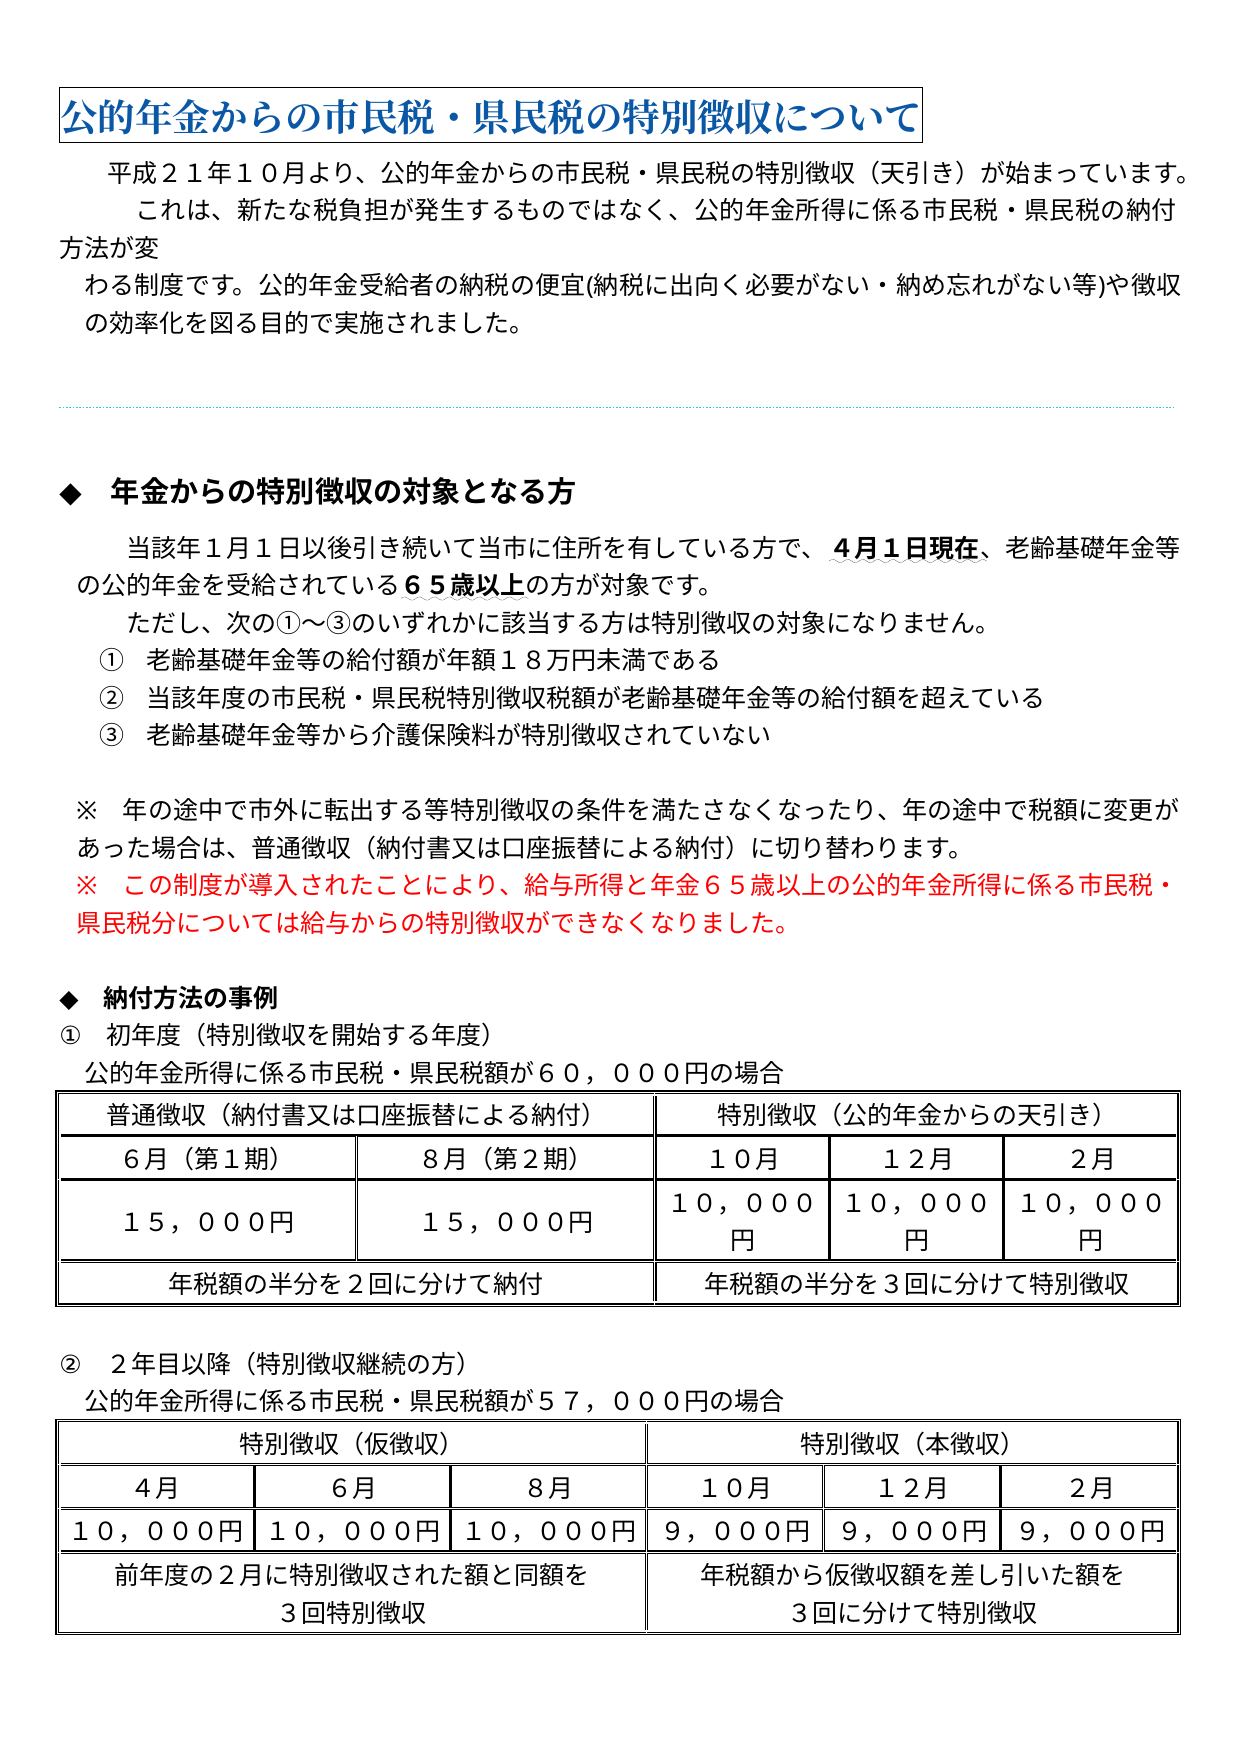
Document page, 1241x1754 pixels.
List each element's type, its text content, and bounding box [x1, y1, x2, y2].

table_cell 年税額から仮徴収額を差し引いた額を ３回に分けて特別徴収 [647, 1550, 1178, 1632]
text ※ この制度が導入されたことにより、給与所得と年金６５歳以上の公的年金所得に係る市民税・県民税分については給与からの特別徴収ができなくなりました。 [76, 865, 1181, 940]
table_header 特別徴収（仮徴収） [59, 1422, 647, 1463]
table_cell １２月 [825, 1466, 999, 1506]
table_cell １５，０００円 [57, 1178, 355, 1259]
table_cell １０，０００円 [831, 1181, 1002, 1259]
table_cell １０，０００円 [256, 1510, 449, 1550]
table_cell ２月 [1000, 1463, 1179, 1506]
table_cell １０月 [648, 1466, 822, 1506]
table_cell ９，０００円 [825, 1510, 999, 1550]
table_cell 年税額の半分を２回に分けて納付 [59, 1259, 655, 1303]
text 公的年金からの市民税・県民税の特別徴収について [59, 78, 1181, 153]
text 当該年１月１日以後引き続いて当市に住所を有している方で、４月１日現在、老齢基礎年金等の公的年金を受給されている６５歳以上の方が対象です。 [76, 528, 1181, 603]
list 老齢基礎年金等から介護保険料が特別徴収されていない [74, 715, 1181, 753]
table_cell ２月 [1005, 1134, 1177, 1178]
table_header 特別徴収（公的年金からの天引き） [655, 1094, 1177, 1134]
table_cell ９，０００円 [1002, 1506, 1178, 1550]
table_cell ８月 [452, 1466, 645, 1506]
text ただし、次の①～③のいずれかに該当する方は特別徴収の対象になりません。 [76, 603, 1181, 640]
text わる制度です。公的年金受給者の納税の便宜(納税に出向く必要がない・納め忘れがない等)や徴収の効率化を図る目的で実施されました。 [84, 265, 1181, 340]
table_cell １０，０００円 [59, 1506, 253, 1550]
table_cell 前年度の２月に特別徴収された額と同額を ３回特別徴収 [59, 1550, 647, 1632]
table_cell ６月（第１期） [59, 1134, 355, 1178]
list 当該年度の市民税・県民税特別徴収税額が老齢基礎年金等の給付額を超えている [74, 678, 1181, 715]
text ② ２年目以降（特別徴収継続の方） 公的年金所得に係る市民税・県民税額が５７，０００円の場合 [59, 1344, 1181, 1419]
text ◆ 納付方法の事例 [59, 978, 1181, 1015]
table_cell １０月 [657, 1137, 828, 1178]
table_cell ６月 [256, 1466, 449, 1506]
table_cell １０，０００円 [452, 1510, 645, 1550]
table_cell ９，０００円 [648, 1510, 822, 1550]
table_cell １０，０００円 [1005, 1178, 1179, 1259]
table_header 特別徴収（本徴収） [647, 1422, 1177, 1463]
text ◆ 年金からの特別徴収の対象となる方 [59, 453, 1181, 528]
table_cell 年税額の半分を３回に分けて特別徴収 [655, 1259, 1178, 1303]
table_cell ４月 [57, 1463, 254, 1506]
list 老齢基礎年金等の給付額が年額１８万円未満である [74, 640, 1181, 678]
text ※ 年の途中で市外に転出する等特別徴収の条件を満たさなくなったり、年の途中で税額に変更があった場合は、普通徴収（納付書又は口座振替による納付）に切り替わります。 [76, 790, 1181, 865]
text ① 初年度（特別徴収を開始する年度） 公的年金所得に係る市民税・県民税額が６０，０００円の場合 [59, 1015, 1181, 1090]
table_cell １２月 [831, 1137, 1002, 1178]
table_cell １５，０００円 [358, 1181, 653, 1259]
table_header 普通徴収（納付書又は口座振替による納付） [59, 1092, 655, 1134]
table_cell １０，０００円 [657, 1181, 828, 1259]
table_cell ８月（第２期） [358, 1137, 653, 1178]
text 平成２１年１０月より、公的年金からの市民税・県民税の特別徴収（天引き）が始まっています。 これは、新たな税負担が発生するものではなく、公的年金所得に係る市民税・県民税の納付方法が変 [59, 153, 1181, 265]
